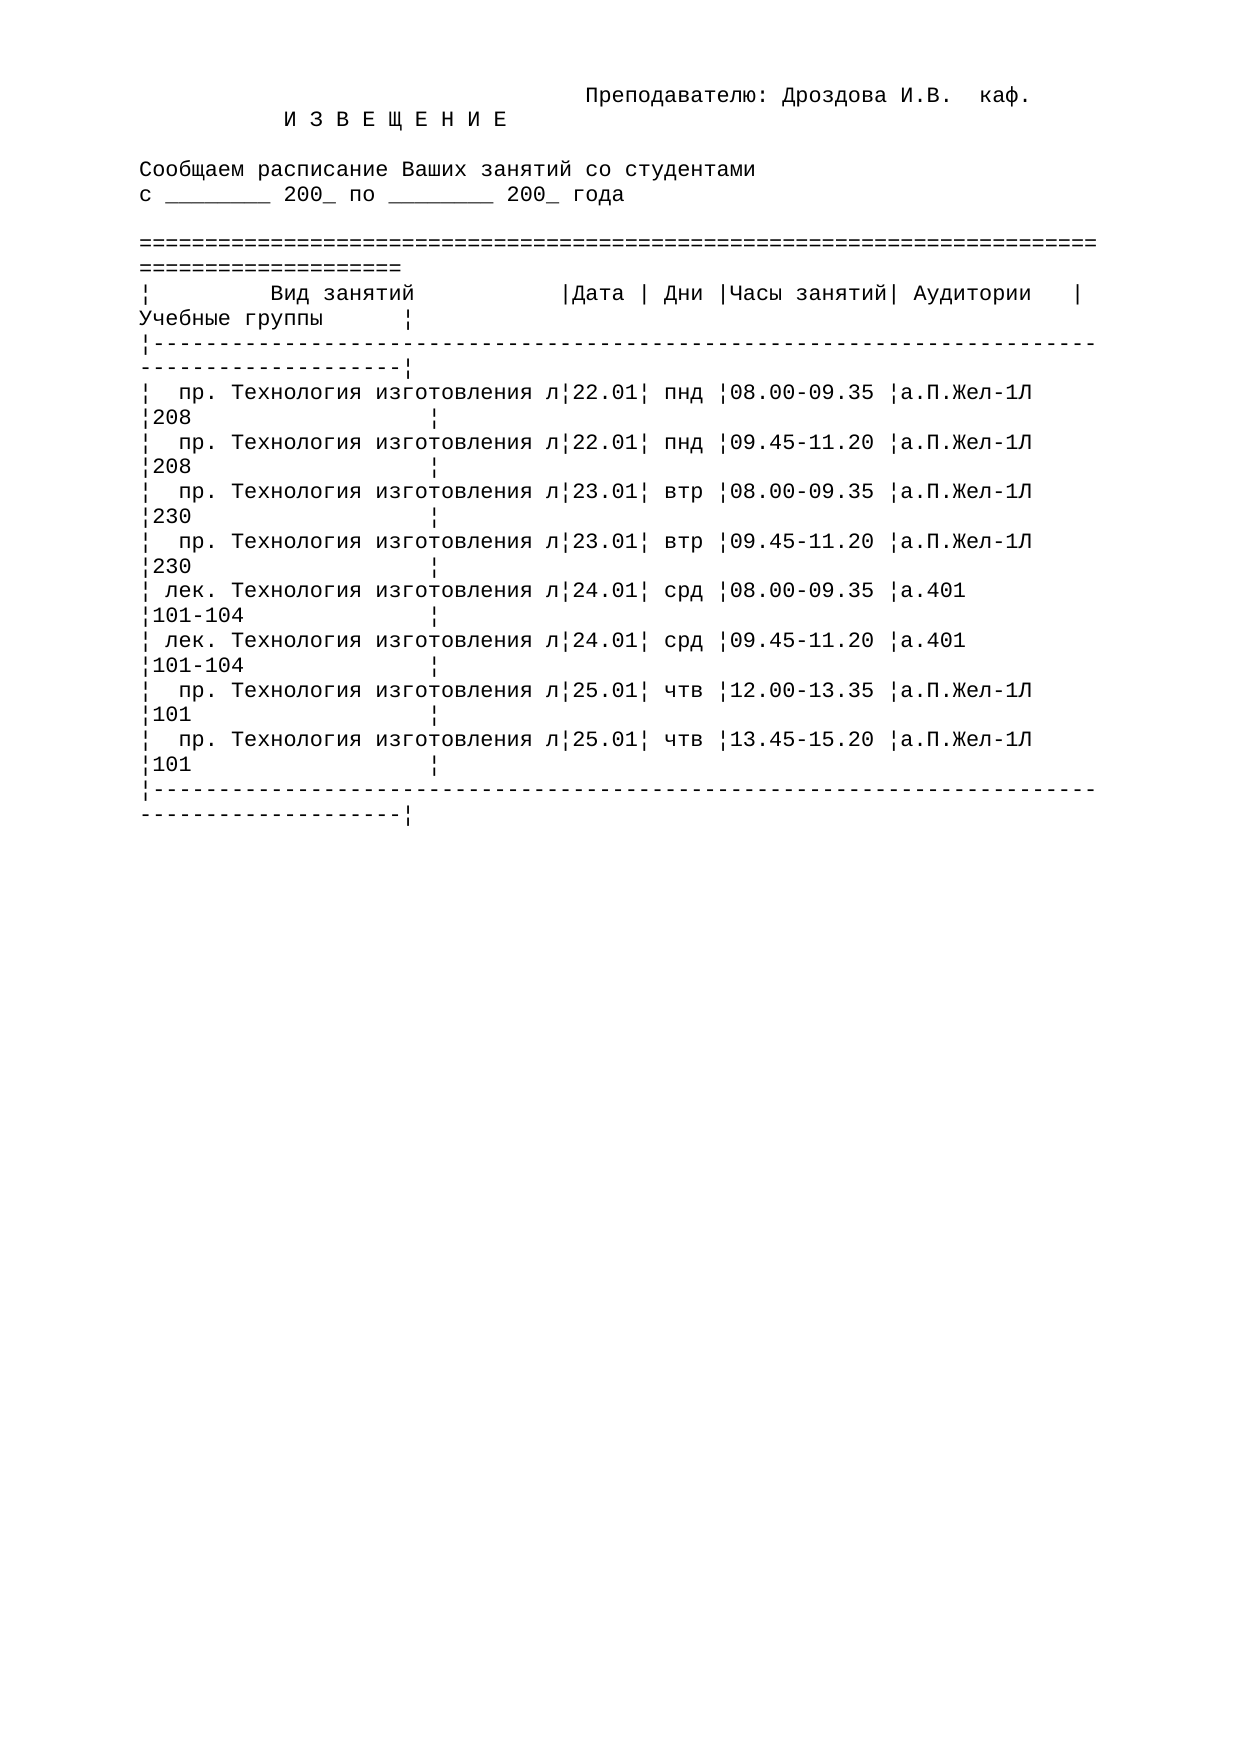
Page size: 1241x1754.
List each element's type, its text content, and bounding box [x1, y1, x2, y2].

text ¦ пр. Технология изготовления л¦22.01¦ пнд ¦09.45-11.20 ¦а.П.Жел-1Л ¦208 ¦ [139, 431, 1101, 481]
text Преподавателю: Дроздова И.В. каф. [139, 84, 1101, 109]
text ¦ пр. Технология изготовления л¦25.01¦ чтв ¦13.45-15.20 ¦а.П.Жел-1Л ¦101 ¦ [139, 728, 1101, 778]
text с ________ 200_ по ________ 200_ года [139, 183, 1101, 208]
text И З В Е Щ Е Н И Е [139, 109, 1101, 133]
text ============================================================================================= [139, 233, 1101, 282]
text ¦ лек. Технология изготовления л¦24.01¦ сpд ¦08.00-09.35 ¦а.401 ¦101-104 ¦ [139, 580, 1101, 629]
text ¦--------------------------------------------------------------------------------------------¦ [139, 332, 1101, 381]
text ¦ пр. Технология изготовления л¦23.01¦ втp ¦08.00-09.35 ¦а.П.Жел-1Л ¦230 ¦ [139, 481, 1101, 530]
text ¦ пр. Технология изготовления л¦23.01¦ втp ¦09.45-11.20 ¦а.П.Жел-1Л ¦230 ¦ [139, 530, 1101, 580]
text Сообщаем расписание Ваших занятий со студентами [139, 158, 1101, 183]
text ¦ Вид занятий |Дата | Дни |Часы занятий| Аудитории | Учебные группы ¦ [139, 282, 1101, 332]
text ¦ лек. Технология изготовления л¦24.01¦ сpд ¦09.45-11.20 ¦а.401 ¦101-104 ¦ [139, 629, 1101, 679]
text ¦--------------------------------------------------------------------------------------------¦ [139, 778, 1101, 828]
text ¦ пр. Технология изготовления л¦25.01¦ чтв ¦12.00-13.35 ¦а.П.Жел-1Л ¦101 ¦ [139, 679, 1101, 728]
text ¦ пр. Технология изготовления л¦22.01¦ пнд ¦08.00-09.35 ¦а.П.Жел-1Л ¦208 ¦ [139, 381, 1101, 431]
